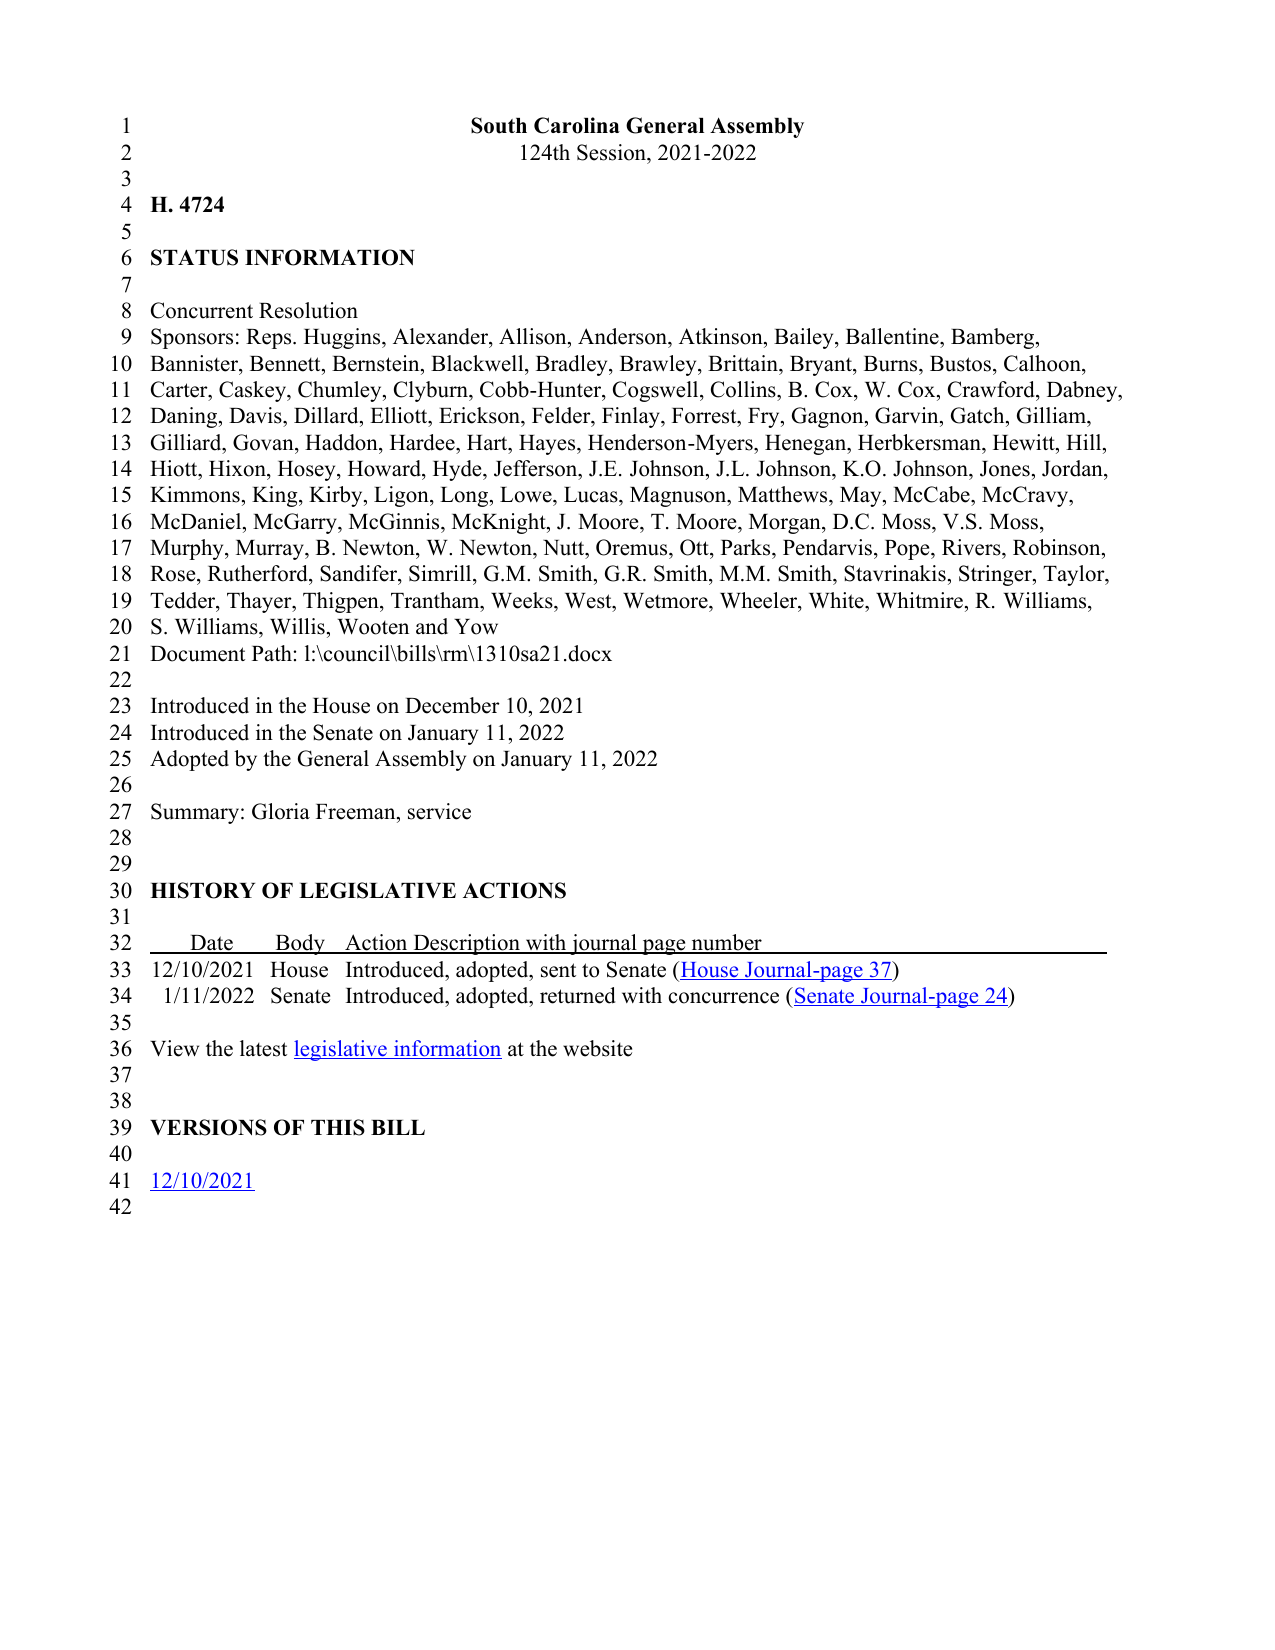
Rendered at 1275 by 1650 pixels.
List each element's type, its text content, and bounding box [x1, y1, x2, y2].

text 12/10/2021 House Introduced, adopted, sent to Senate (House Journal-page 37) [150, 956, 1125, 982]
text Summary: Gloria Freeman, service [150, 798, 1125, 824]
text Date Body Action Description with journal page number [150, 929, 1125, 956]
text Introduced in the Senate on January 11, 2022 [150, 719, 1125, 745]
text HISTORY OF LEGISLATIVE ACTIONS [150, 877, 1125, 903]
text Document Path: l:\council\bills\rm\1310sa21.docx [150, 639, 1125, 666]
text 124th Session, 2021-2022 [150, 139, 1125, 165]
text Introduced in the House on December 10, 2021 [150, 692, 1125, 719]
text View the latest legislative information at the website [150, 1035, 1125, 1061]
text South Carolina General Assembly [150, 112, 1125, 139]
text STATUS INFORMATION [150, 244, 1125, 271]
text Adopted by the General Assembly on January 11, 2022 [150, 745, 1125, 771]
text 12/10/2021 [150, 1167, 1125, 1193]
text 1/11/2022 Senate Introduced, adopted, returned with concurrence (Senate Journal-page 24) [150, 982, 1125, 1008]
text H. 4724 [150, 192, 1125, 218]
text VERSIONS OF THIS BILL [150, 1114, 1125, 1140]
text Concurrent Resolution [150, 297, 1125, 323]
text Sponsors: Reps. Huggins, Alexander, Allison, Anderson, Atkinson, Bailey, Ballentine, Bamberg, Bannister, Bennett, Bernstein, Blackwell, Bradley, Brawley, Brittain, Bryant, Burns, Bustos, Calhoon, Carter, Caskey, Chumley, Clyburn, Cobb-Hunter, Cogswell, Collins, B. Cox, W. Cox, Crawford, Dabney, Daning, Davis, Dillard, Elliott, Erickson, Felder, Finlay, Forrest, Fry, Gagnon, Garvin, Gatch, Gilliam, Gilliard, Govan, Haddon, Hardee, Hart, Hayes, Henderson-Myers, Henegan, Herbkersman, Hewitt, Hill, Hiott, Hixon, Hosey, Howard, Hyde, Jefferson, J.E. Johnson, J.L. Johnson, K.O. Johnson, Jones, Jordan, Kimmons, King, Kirby, Ligon, Long, Lowe, Lucas, Magnuson, Matthews, May, McCabe, McCravy, McDaniel, McGarry, McGinnis, McKnight, J. Moore, T. Moore, Morgan, D.C. Moss, V.S. Moss, Murphy, Murray, B. Newton, W. Newton, Nutt, Oremus, Ott, Parks, Pendarvis, Pope, Rivers, Robinson, Rose, Rutherford, Sandifer, Simrill, G.M. Smith, G.R. Smith, M.M. Smith, Stavrinakis, Stringer, Taylor, Tedder, Thayer, Thigpen, Trantham, Weeks, West, Wetmore, Wheeler, White, Whitmire, R. Williams, S. Williams, Willis, Wooten and Yow [150, 323, 1125, 639]
